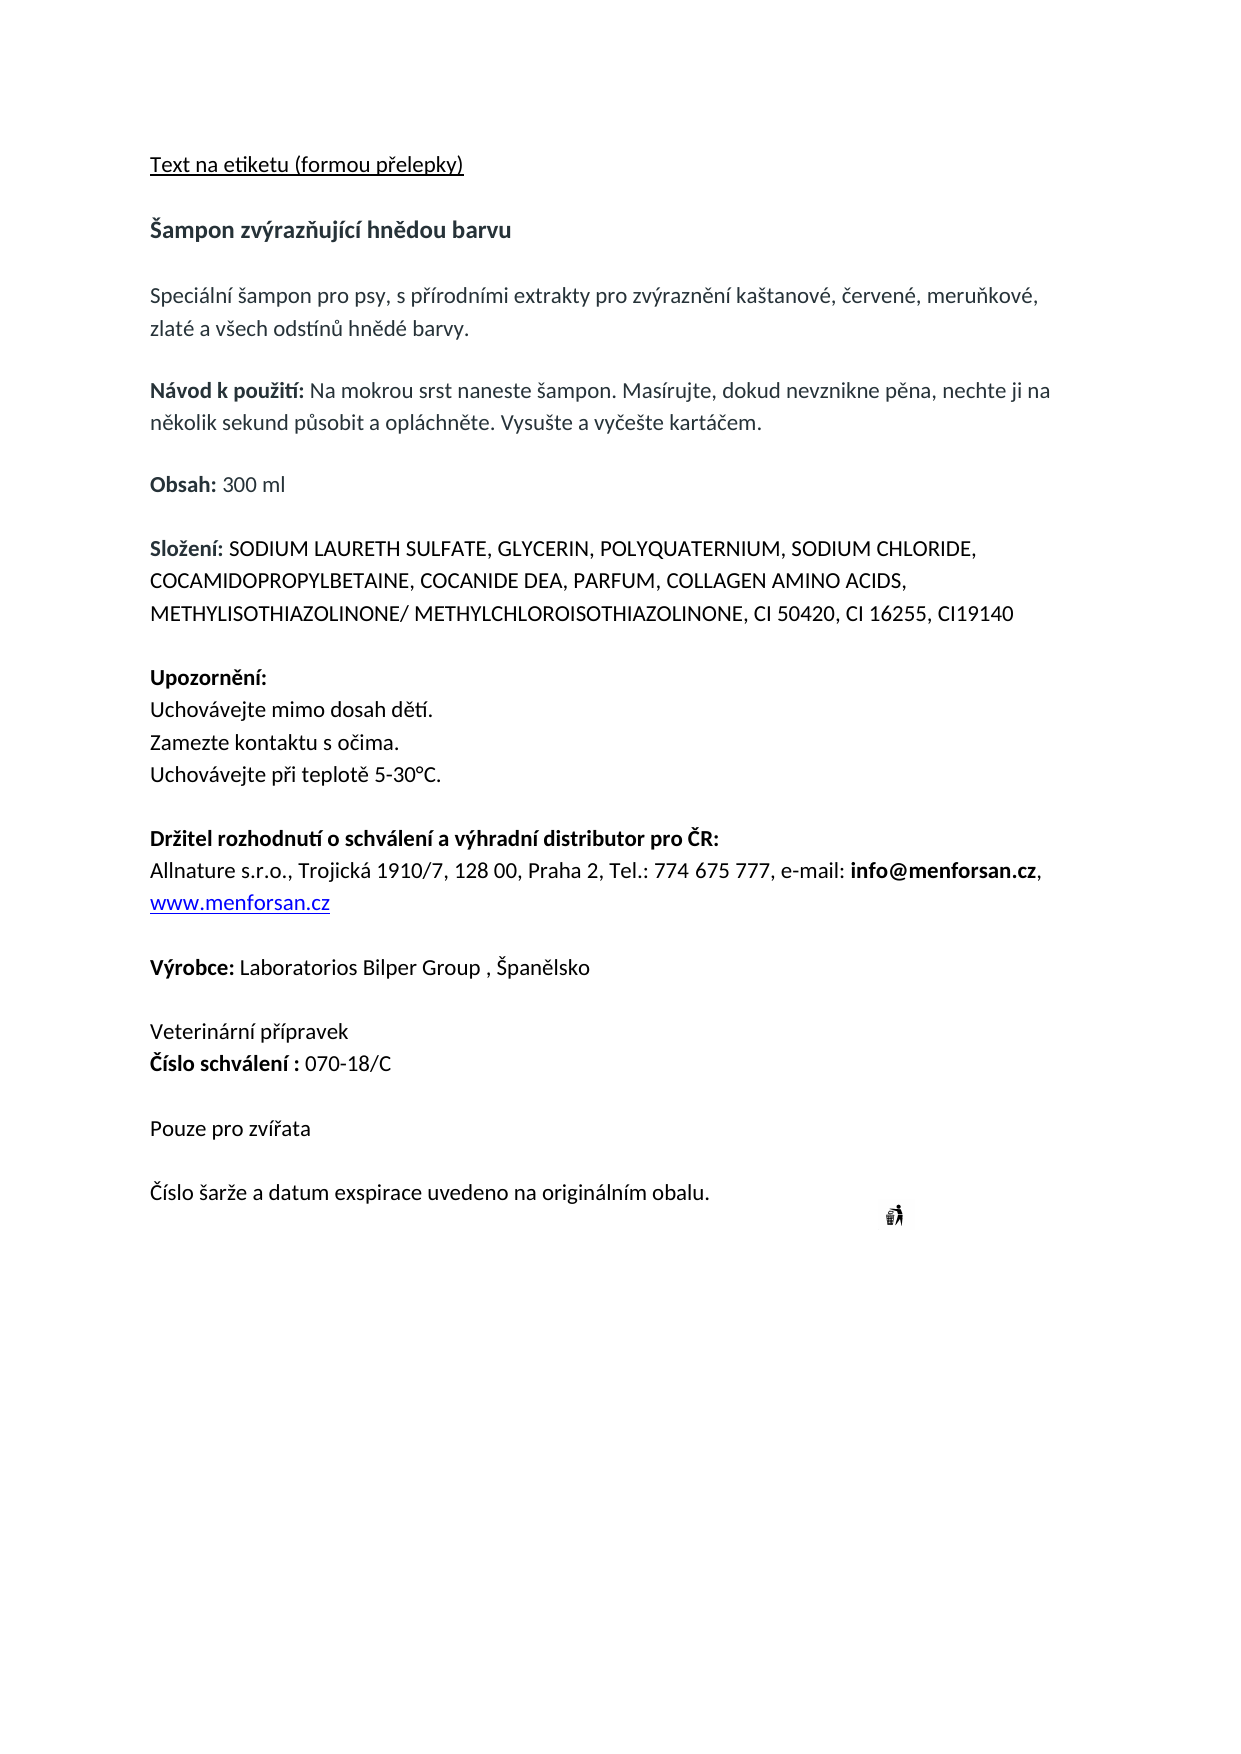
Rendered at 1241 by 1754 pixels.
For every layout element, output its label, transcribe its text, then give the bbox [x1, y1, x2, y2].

text Obsah: 300 ml [150, 470, 1090, 498]
text Uchovávejte mimo dosah dětí. [150, 695, 1090, 723]
text Upozornění: [150, 663, 1090, 691]
text Číslo šarže a datum exspirace uvedeno na originálním obalu. [150, 1178, 1090, 1206]
text Text na etiketu (formou přelepky) [150, 150, 1090, 178]
text zlaté a všech odstínů hnědé barvy. [150, 314, 1090, 372]
text Zamezte kontaktu s očima. [150, 728, 1090, 756]
text Allnature s.r.o., Trojická 1910/7, 128 00, Praha 2, Tel.: 774 675 777, e-mail: info@menforsan.cz, www.menforsan.cz [150, 856, 1090, 917]
text Šampon zvýrazňující hnědou barvu [150, 214, 1090, 245]
text Výrobce: Laboratorios Bilper Group , Španělsko [150, 953, 1090, 981]
text Speciální šampon pro psy, s přírodními extrakty pro zvýraznění kaštanové, červené, meruňkové, [150, 282, 1090, 309]
text Návod k použití: Na mokrou srst naneste šampon. Masírujte, dokud nevznikne pěna, nechte ji na několik sekund působit a opláchněte. Vysušte a vyčešte kartáčem. [150, 376, 1090, 466]
text Pouze pro zvířata [150, 1114, 1090, 1142]
text Číslo schválení : 070-18/C [150, 1049, 1090, 1077]
text Veterinární přípravek [150, 1017, 1090, 1045]
text Uchovávejte při teplotě 5-30°C. [150, 760, 1090, 788]
text Držitel rozhodnutí o schválení a výhradní distributor pro ČR: [150, 824, 1090, 852]
picture [877, 1206, 916, 1230]
text Složení: SODIUM LAURETH SULFATE, GLYCERIN, POLYQUATERNIUM, SODIUM CHLORIDE, COCAMIDOPROPYLBETAINE, COCANIDE DEA, PARFUM, COLLAGEN AMINO ACIDS, METHYLISOTHIAZOLINONE/ METHYLCHLOROISOTHIAZOLINONE, CI 50420, CI 16255, CI19140 [150, 534, 1090, 627]
